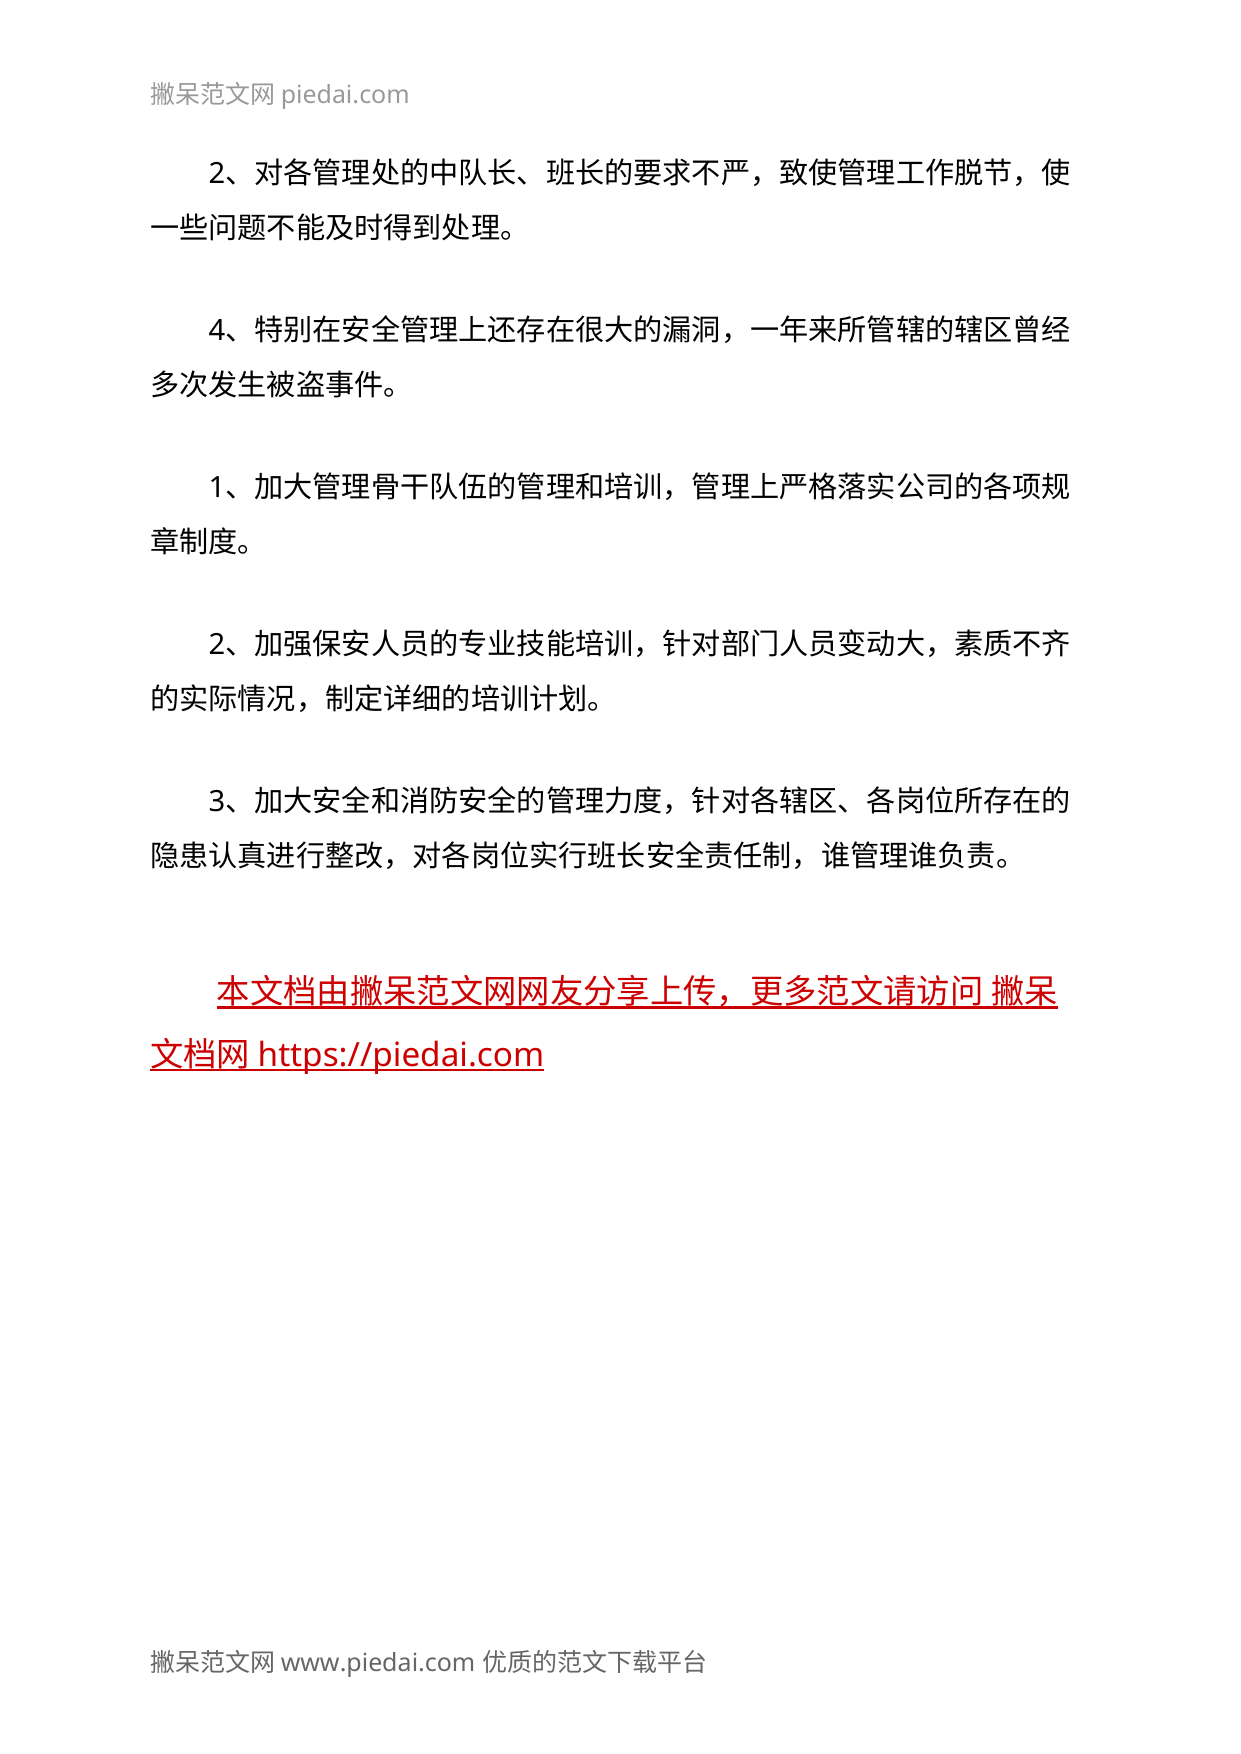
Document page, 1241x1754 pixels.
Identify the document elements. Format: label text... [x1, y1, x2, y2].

text 2、对各管理处的中队长、班长的要求不严，致使管理工作脱节，使一些问题不能及时得到处理。 [150, 150, 1090, 247]
text 4、特别在安全管理上还存在很大的漏洞，一年来所管辖的辖区曾经多次发生被盗事件。 [150, 307, 1090, 404]
text 1、加大管理骨干队伍的管理和培训，管理上严格落实公司的各项规章制度。 [150, 463, 1090, 561]
text 本文档由撇呆范文网网友分享上传，更多范文请访问 撇呆文档网 https://piedai.com [150, 965, 1090, 1076]
text 2、加强保安人员的专业技能培训，针对部门人员变动大，素质不齐的实际情况，制定详细的培训计划。 [150, 620, 1090, 718]
text 3、加大安全和消防安全的管理力度，针对各辖区、各岗位所存在的隐患认真进行整改，对各岗位实行班长安全责任制，谁管理谁负责。 [150, 777, 1090, 874]
